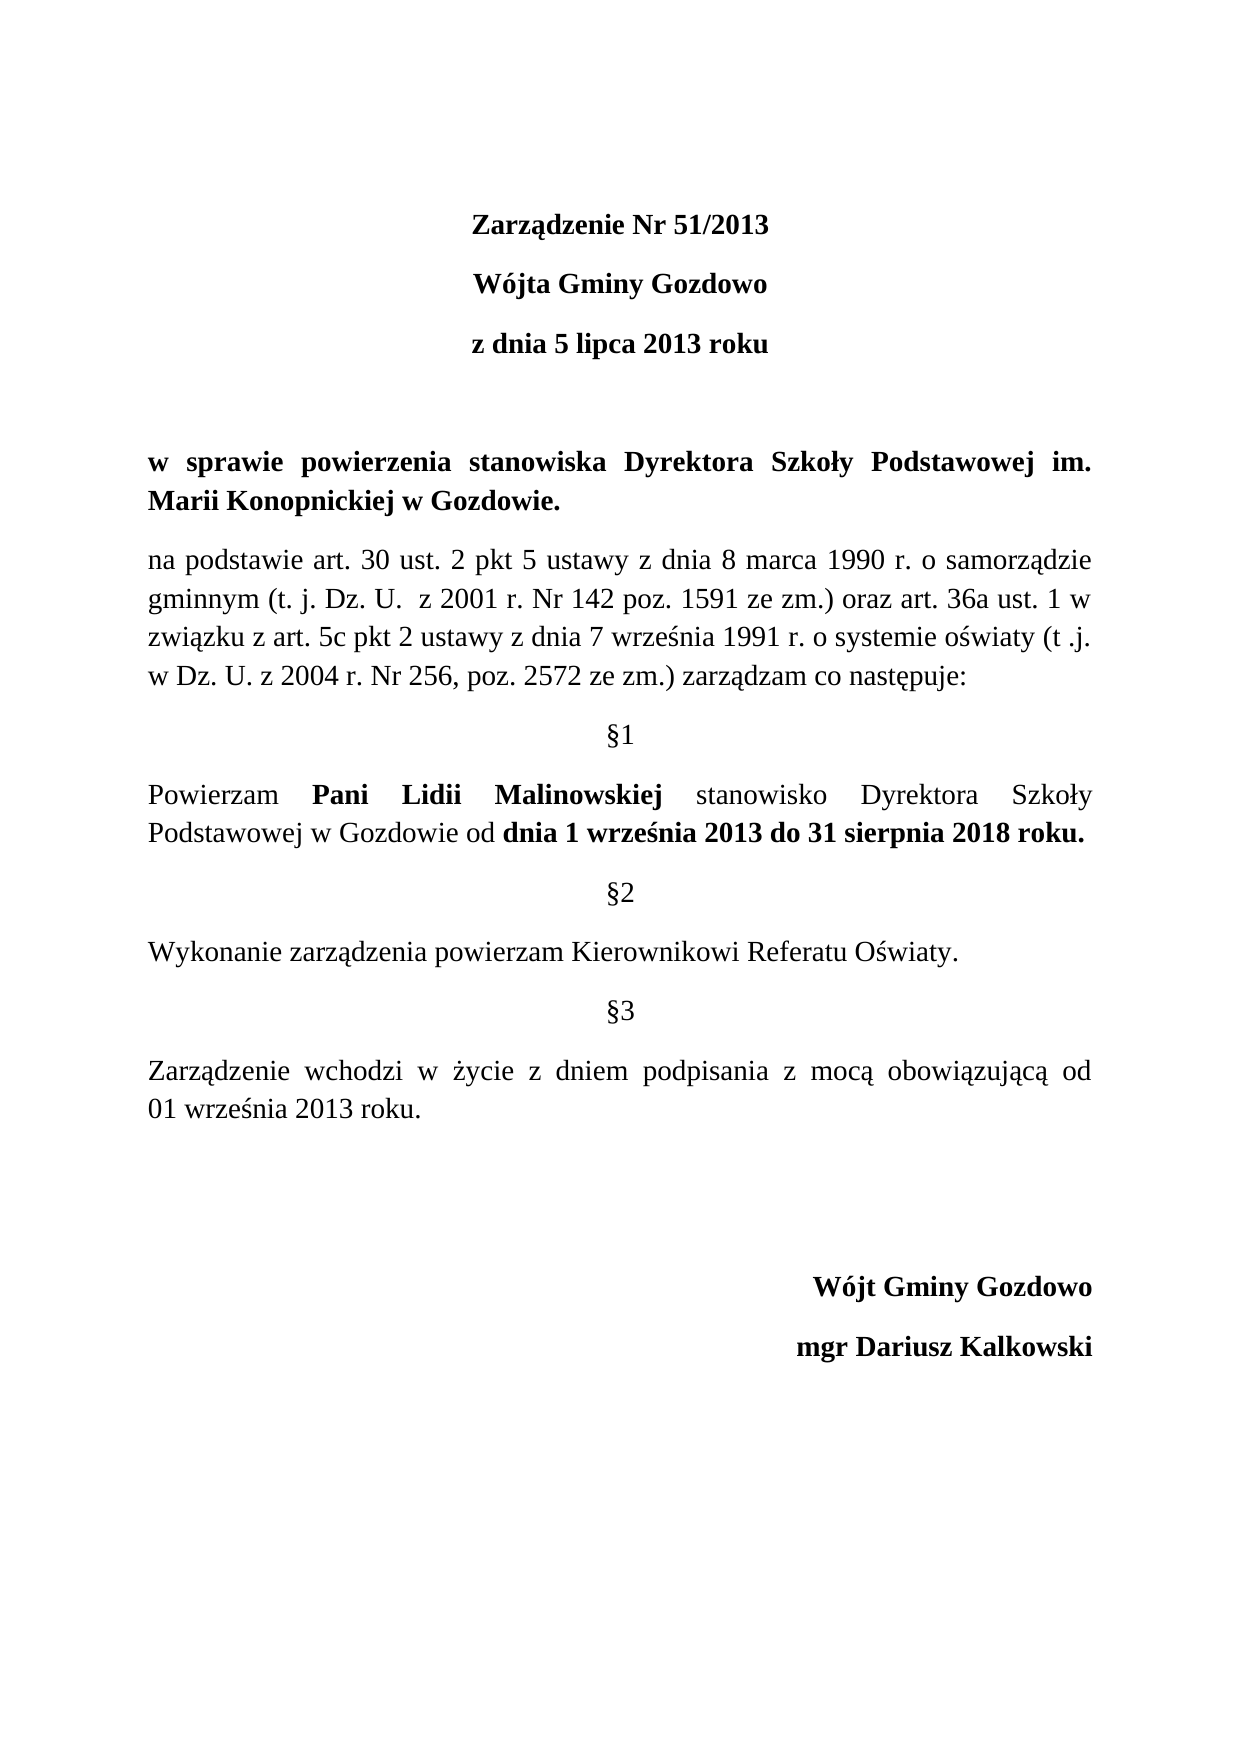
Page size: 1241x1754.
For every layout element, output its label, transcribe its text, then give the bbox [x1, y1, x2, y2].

text mgr Dariusz Kalkowski [148, 1329, 1093, 1362]
text Wójt Gminy Gozdowo [148, 1269, 1093, 1303]
text Powierzam Pani Lidii Malinowskiej stanowisko Dyrektora Szkoły Podstawowej w Gozdowie od dnia 1 września 2013 do 31 sierpnia 2018 roku. [148, 777, 1093, 849]
text §2 [148, 875, 1093, 908]
text Wójta Gminy Gozdowo [148, 266, 1093, 300]
text §1 [148, 717, 1093, 751]
text Wykonanie zarządzenia powierzam Kierownikowi Referatu Oświaty. [148, 934, 1093, 968]
text Zarządzenie wchodzi w życie z dniem podpisania z mocą obowiązującą od 01 września 2013 roku. [148, 1053, 1093, 1125]
text z dnia 5 lipca 2013 roku [148, 326, 1093, 359]
text §3 [148, 993, 1093, 1027]
text Zarządzenie Nr 51/2013 [148, 207, 1093, 241]
text w sprawie powierzenia stanowiska Dyrektora Szkoły Podstawowej im. Marii Konopnickiej w Gozdowie. [148, 444, 1093, 517]
text na podstawie art. 30 ust. 2 pkt 5 ustawy z dnia 8 marca 1990 r. o samorządzie gminnym (t. j. Dz. U. z 2001 r. Nr 142 poz. 1591 ze zm.) oraz art. 36a ust. 1 w związku z art. 5c pkt 2 ustawy z dnia 7 września 1991 r. o systemie oświaty (t .j. w Dz. U. z 2004 r. Nr 256, poz. 2572 ze zm.) zarządzam co następuje: [148, 542, 1093, 692]
